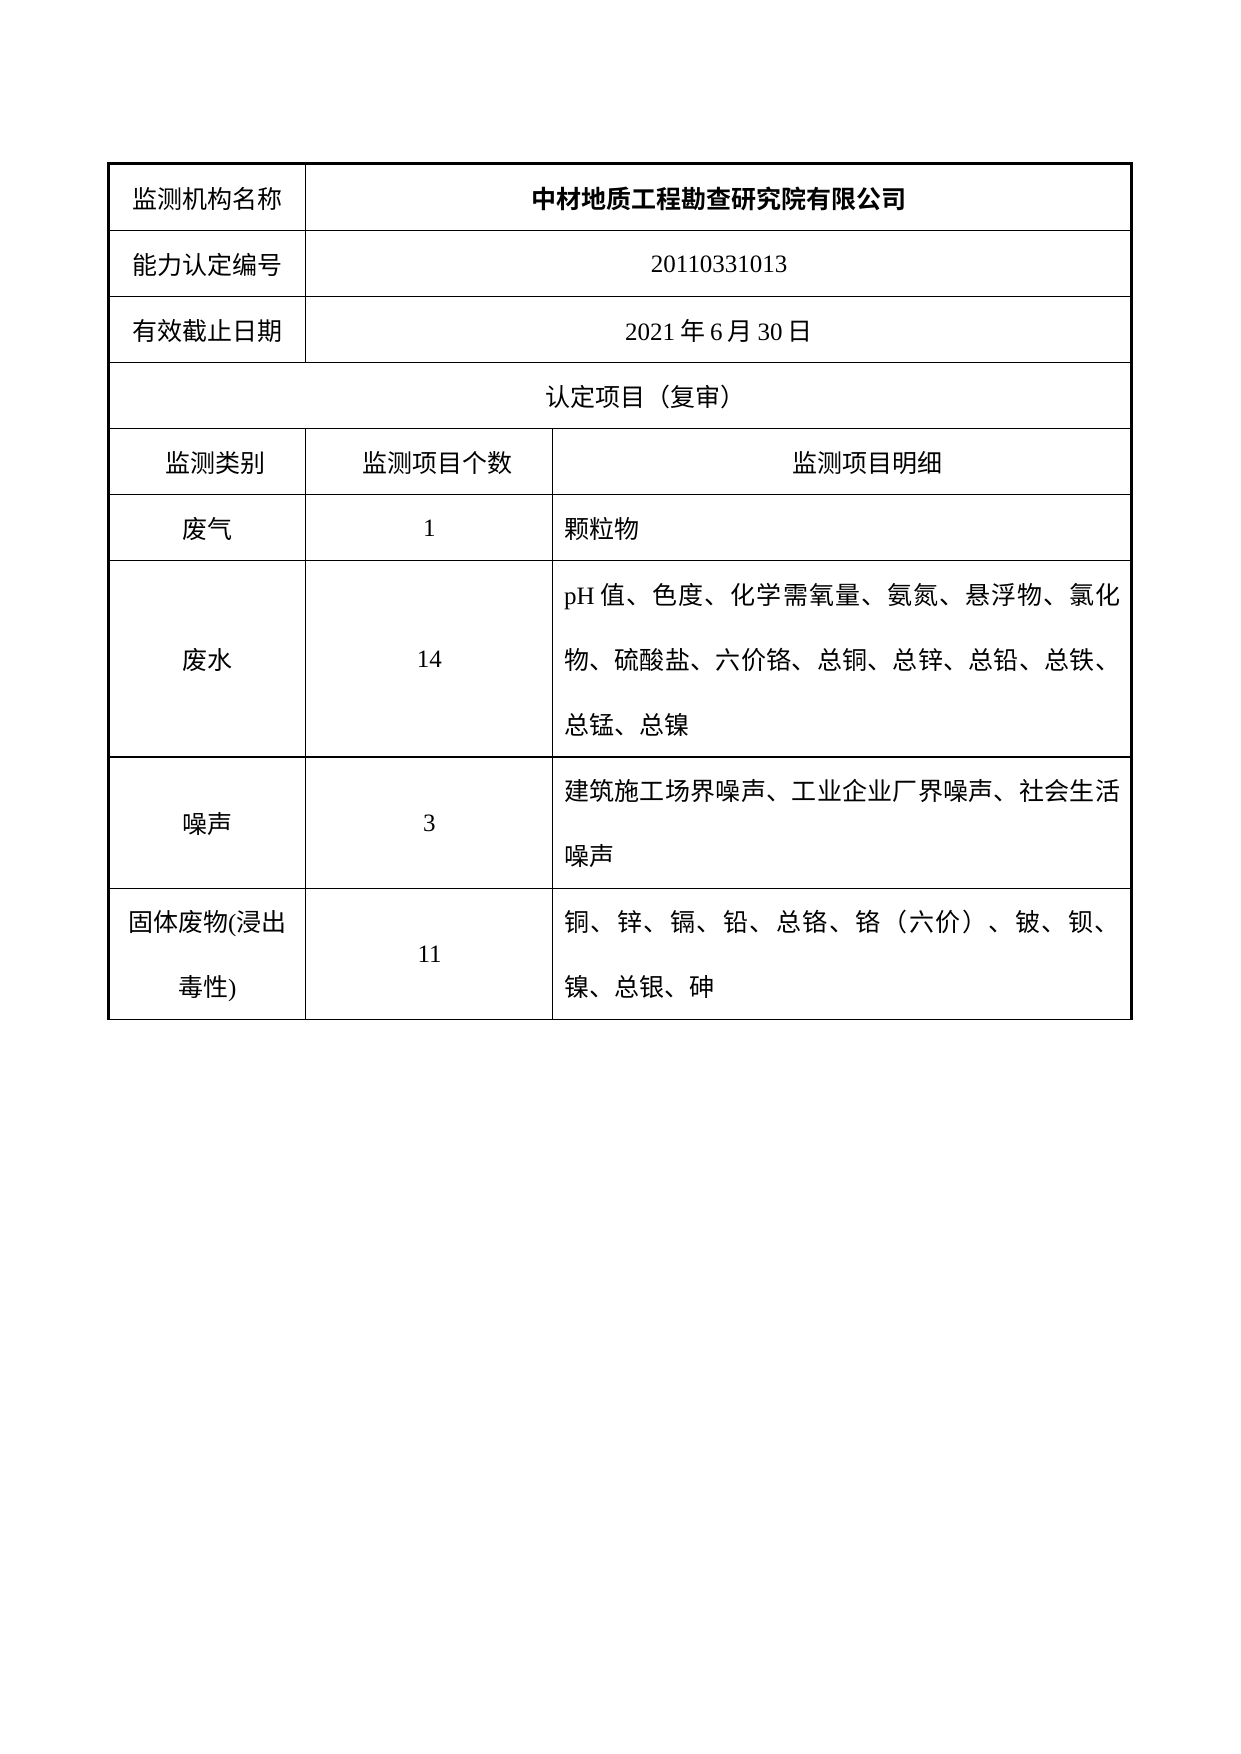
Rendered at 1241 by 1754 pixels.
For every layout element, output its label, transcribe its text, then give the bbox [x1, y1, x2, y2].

table_cell pH值、色度、化学需氧量、氨氮、悬浮物、氯化物、硫酸盐、六价铬、总铜、总锌、总铅、总铁、总锰、总镍 [553, 561, 1130, 756]
table_cell 废水 [110, 561, 305, 756]
table_cell 废气 [110, 495, 305, 560]
table_cell 能力认定编号 [110, 231, 305, 296]
table_cell 监测类别 [110, 429, 305, 494]
table_cell 20110331013 [306, 231, 1130, 296]
table_cell 3 [306, 758, 552, 887]
table_cell 1 [306, 495, 552, 560]
table_header 监测机构名称 [110, 165, 305, 230]
table_cell 监测项目个数 [306, 429, 552, 494]
table_cell 监测项目明细 [553, 429, 1130, 494]
table_cell 建筑施工场界噪声、工业企业厂界噪声、社会生活噪声 [553, 758, 1130, 887]
table_cell 铜、锌、镉、铅、总铬、铬（六价）、铍、钡、镍、总银、砷 [553, 889, 1130, 1018]
table_cell 固体废物(浸出毒性) [110, 889, 305, 1018]
table_cell 有效截止日期 [110, 297, 305, 362]
table_cell 噪声 [110, 758, 305, 887]
table_cell 颗粒物 [553, 495, 1130, 560]
table_cell 认定项目（复审） [110, 363, 1130, 428]
table_cell 2021年6月30日 [306, 297, 1130, 362]
table_cell 11 [306, 889, 552, 1018]
table_cell 14 [306, 561, 552, 756]
table_header 中材地质工程勘查研究院有限公司 [306, 165, 1130, 230]
